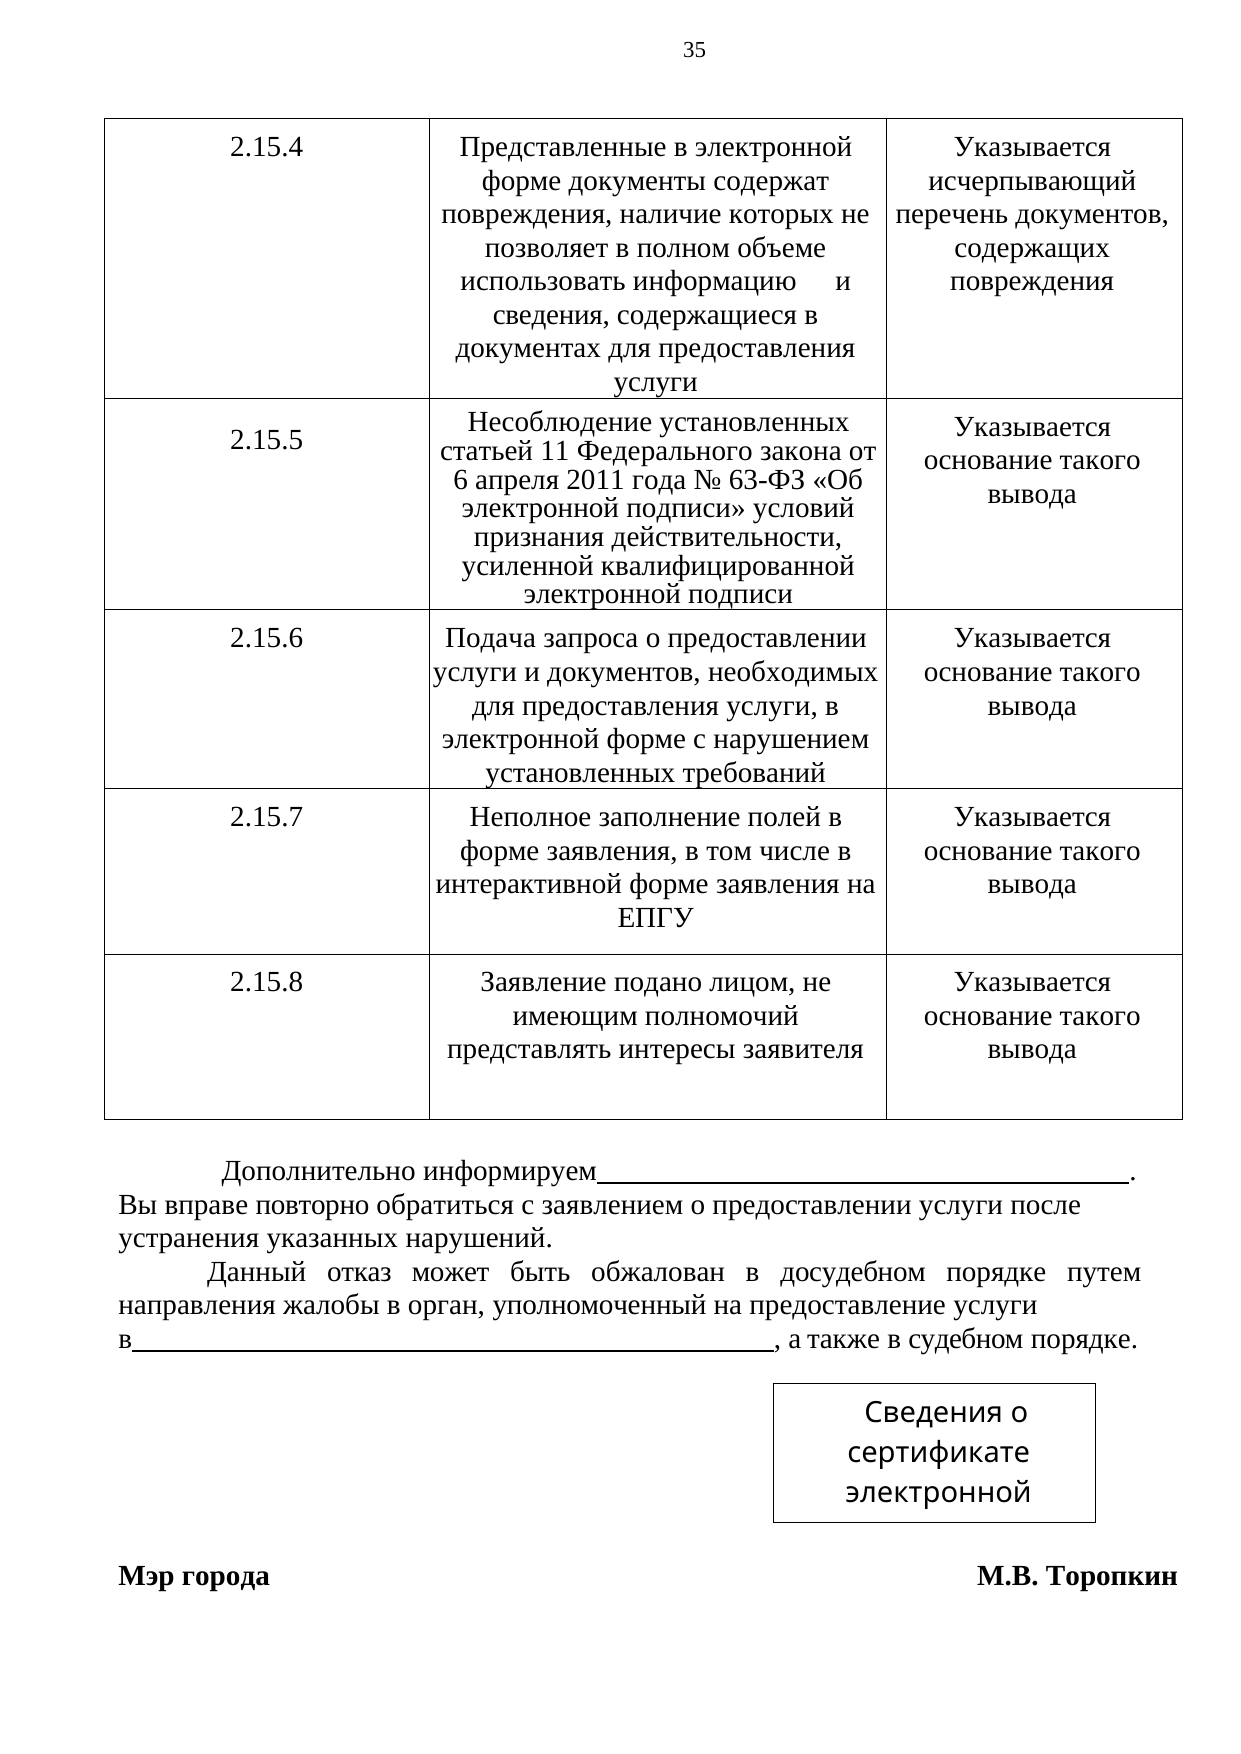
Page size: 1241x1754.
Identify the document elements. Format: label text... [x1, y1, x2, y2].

table_cell Несоблюдение установленных статьей 11 Федерального закона от 6 апреля 2011 года № 63-ФЗ «Об электронной подписи» условий признания действительности, усиленной квалифицированной электронной подписи [430, 399, 886, 609]
table_cell 2.15.6 [105, 610, 429, 788]
table_cell Указывается основание такого вывода [887, 399, 1182, 609]
table_cell Заявление подано лицом, не имеющим полномочий представлять интересы заявителя [430, 955, 886, 1119]
table_cell Неполное заполнение полей в форме заявления, в том числе в интерактивной форме заявления на ЕПГУ [430, 789, 886, 953]
table_cell Представленные в электронной форме документы содержат повреждения, наличие которых не позволяет в полном объеме использовать информацию и сведения, содержащиеся в документах для предоставления услуги [430, 119, 886, 398]
text Мэр города М.В. Торопкин [118, 1558, 1182, 1592]
text Дополнительно информируем . Вы вправе повторно обратиться c заявлением о предоставлении услуги после устранения указанных нарушений. [118, 1153, 1138, 1254]
table_cell Подача запроса о предоставлении услуги и документов, необходимых для предоставления услуги, в электронной форме с нарушением установленных требований [430, 610, 886, 788]
text в , а также в судебном порядке. [118, 1321, 1141, 1354]
table_cell 2.15.4 [105, 119, 429, 398]
table_cell 2.15.7 [105, 789, 429, 953]
table_cell 2.15.8 [105, 955, 429, 1119]
table_cell Указывается основание такого вывода [887, 955, 1182, 1119]
table_cell 2.15.5 [105, 399, 429, 609]
table_cell Указывается основание такого вывода [887, 610, 1182, 788]
text Данный отказ может быть обжалован в досудебном порядке путем направления жалобы в орган, уполномоченный на предоставление услуги [118, 1254, 1141, 1321]
table_cell Указывается основание такого вывода [887, 789, 1182, 953]
table_cell Указывается исчерпывающий перечень документов, содержащих повреждения [887, 119, 1182, 398]
